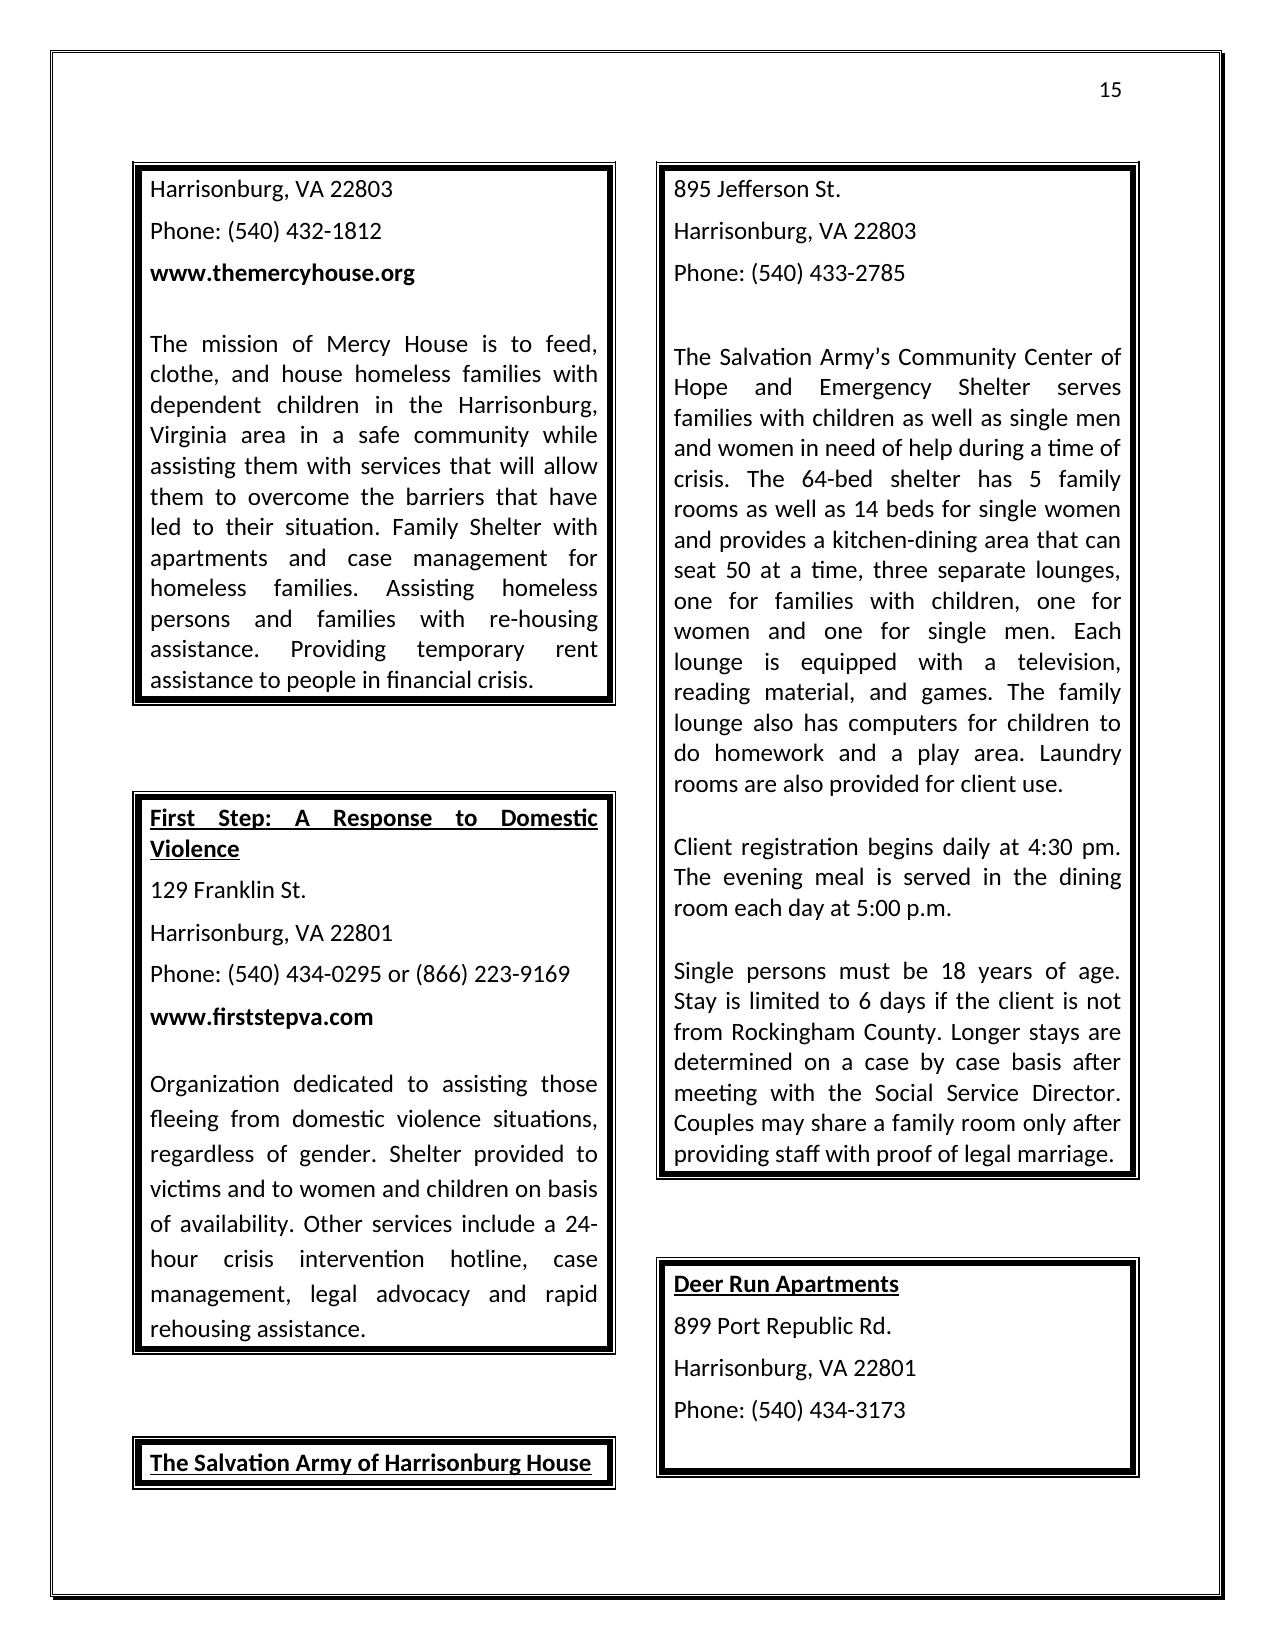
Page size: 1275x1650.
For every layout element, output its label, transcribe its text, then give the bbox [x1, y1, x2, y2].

text Harrisonburg, VA 22801 [665, 1341, 1130, 1382]
text Organization dedicated to assisting those fleeing from domestic violence situations, regardless of gender. Shelter provided to victims and to women and children on basis of availability. Other services include a 24-hour crisis intervention hotline, case management, legal advocacy and rapid rehousing assistance. [142, 1056, 607, 1346]
text Phone: (540) 434-3173 [665, 1382, 1130, 1436]
text www.themercyhouse.org [142, 245, 607, 299]
text Single persons must be 18 years of age. Stay is limited to 6 days if the client is not from Rockingham County. Longer stays are determined on a case by case basis after meeting with the Social Service Director. Couples may share a family room only after providing staff with proof of legal marriage. [665, 943, 1130, 1171]
text 899 Port Republic Rd. [665, 1298, 1130, 1341]
text First Step: A Response to Domestic Violence [142, 800, 607, 863]
text Deer Run Apartments [665, 1266, 1130, 1298]
text www.firststepva.com [142, 989, 607, 1043]
text Phone: (540) 434-0295 or (866) 223-9169 [142, 947, 607, 989]
text Harrisonburg, VA 22801 [142, 905, 607, 947]
text Client registration begins daily at 4:30 pm. The evening meal is served in the dining room each day at 5:00 p.m. [665, 819, 1130, 934]
text 129 Franklin St. [142, 863, 607, 905]
text 895 Jefferson St. [665, 171, 1130, 203]
text Harrisonburg, VA 22803 [142, 171, 607, 203]
text The mission of Mercy House is to feed, clothe, and house homeless families with dependent children in the Harrisonburg, Virginia area in a safe community while assisting them with services that will allow them to overcome the barriers that have led to their situation. Family Shelter with apartments and case management for homeless families. Assisting homeless persons and families with re-housing assistance. Providing temporary rent assistance to people in financial crisis. [142, 317, 607, 696]
text The Salvation Army’s Community Center of Hope and Emergency Shelter serves families with children as well as single men and women in need of help during a time of crisis. The 64-bed shelter has 5 family rooms as well as 14 beds for single women and provides a kitchen-dining area that can seat 50 at a time, three separate lounges, one for families with children, one for women and one for single men. Each lounge is equipped with a television, reading material, and games. The family lounge also has computers for children to do homework and a play area. Laundry rooms are also provided for client use. [665, 329, 1130, 810]
text Harrisonburg, VA 22803 [665, 203, 1130, 245]
text Phone: (540) 432-1812 [142, 203, 607, 245]
text Phone: (540) 433-2785 [665, 245, 1130, 299]
